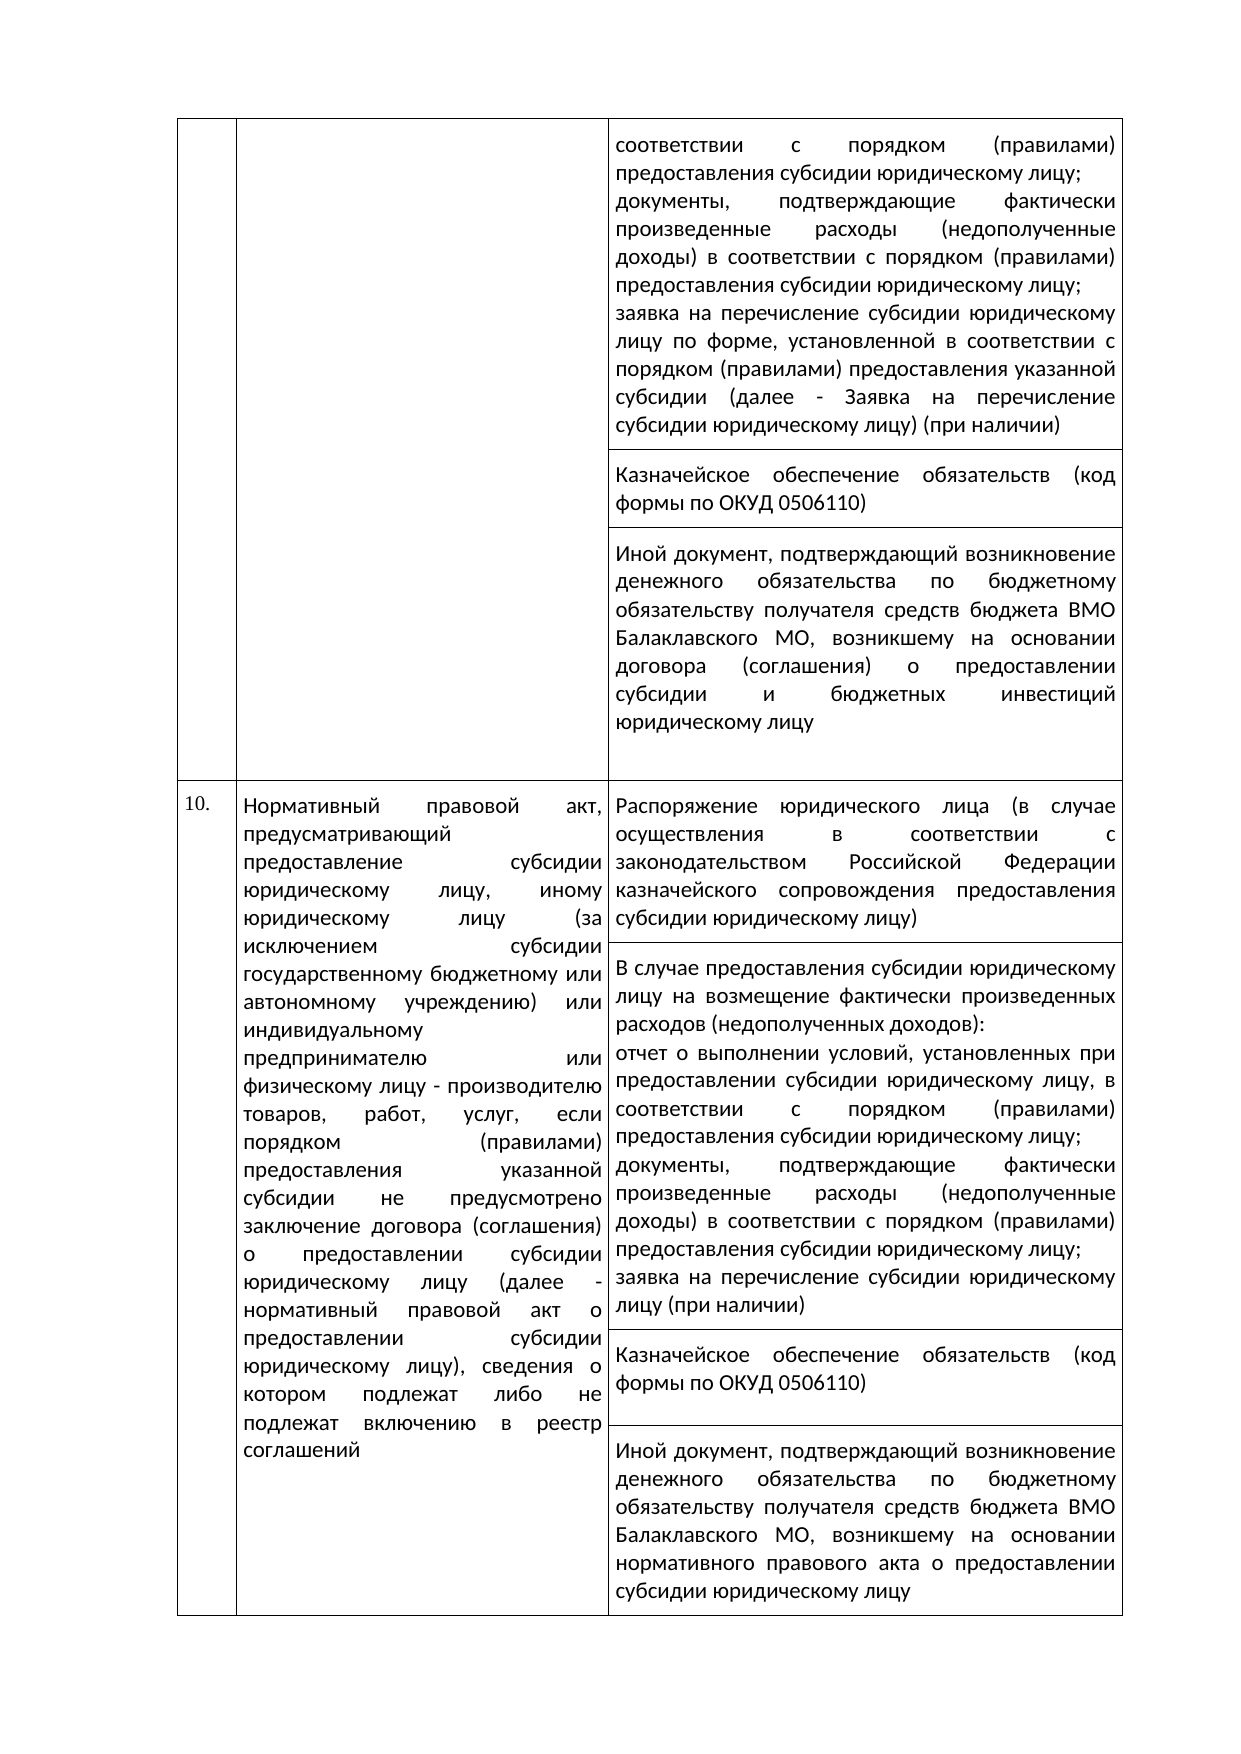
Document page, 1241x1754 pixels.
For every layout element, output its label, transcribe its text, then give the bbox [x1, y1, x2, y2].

table_cell Казначейское обеспечение обязательств (код формы по ОКУД 0506110) [609, 450, 1122, 527]
table_cell Нормативный правовой акт, предусматривающий предоставление субсидии юридическому лицу, иному юридическому лицу (за исключением субсидии государственному бюджетному или автономному учреждению) или индивидуальному предпринимателю или физическому лицу - производителю товаров, работ, услуг, если порядком (правилами) предоставления указанной субсидии не предусмотрено заключение договора (соглашения) о предоставлении субсидии юридическому лицу (далее - нормативный правовой акт о предоставлении субсидии юридическому лицу), сведения о котором подлежат либо не подлежат включению в реестр соглашений [237, 781, 608, 1615]
table_cell Казначейское обеспечение обязательств (код формы по ОКУД 0506110) [609, 1330, 1122, 1425]
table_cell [609, 119, 1122, 449]
table_cell Иной документ, подтверждающий возникновение денежного обязательства по бюджетному обязательству получателя средств бюджета ВМО Балаклавского МО, возникшему на основании нормативного правового акта о предоставлении субсидии юридическому лицу [609, 1426, 1122, 1615]
table_cell 10. [178, 781, 236, 1615]
table_cell Распоряжение юридического лица (в случае осуществления в соответствии с законодательством Российской Федерации казначейского сопровождения предоставления субсидии юридическому лицу) [609, 781, 1122, 942]
table_cell Иной документ, подтверждающий возникновение денежного обязательства по бюджетному обязательству получателя средств бюджета ВМО Балаклавского МО, возникшему на основании договора (соглашения) о предоставлении субсидии и бюджетных инвестиций юридическому лицу [609, 528, 1122, 779]
table_cell В случае предоставления субсидии юридическому лицу на возмещение фактически произведенных расходов (недополученных доходов): отчет о выполнении условий, установленных при предоставлении субсидии юридическому лицу, в соответствии с порядком (правилами) предоставления субсидии юридическому лицу; документы, подтверждающие фактически произведенные расходы (недополученные доходы) в соответствии с порядком (правилами) предоставления субсидии юридическому лицу; заявка на перечисление субсидии юридическому лицу (при наличии) [609, 943, 1122, 1328]
